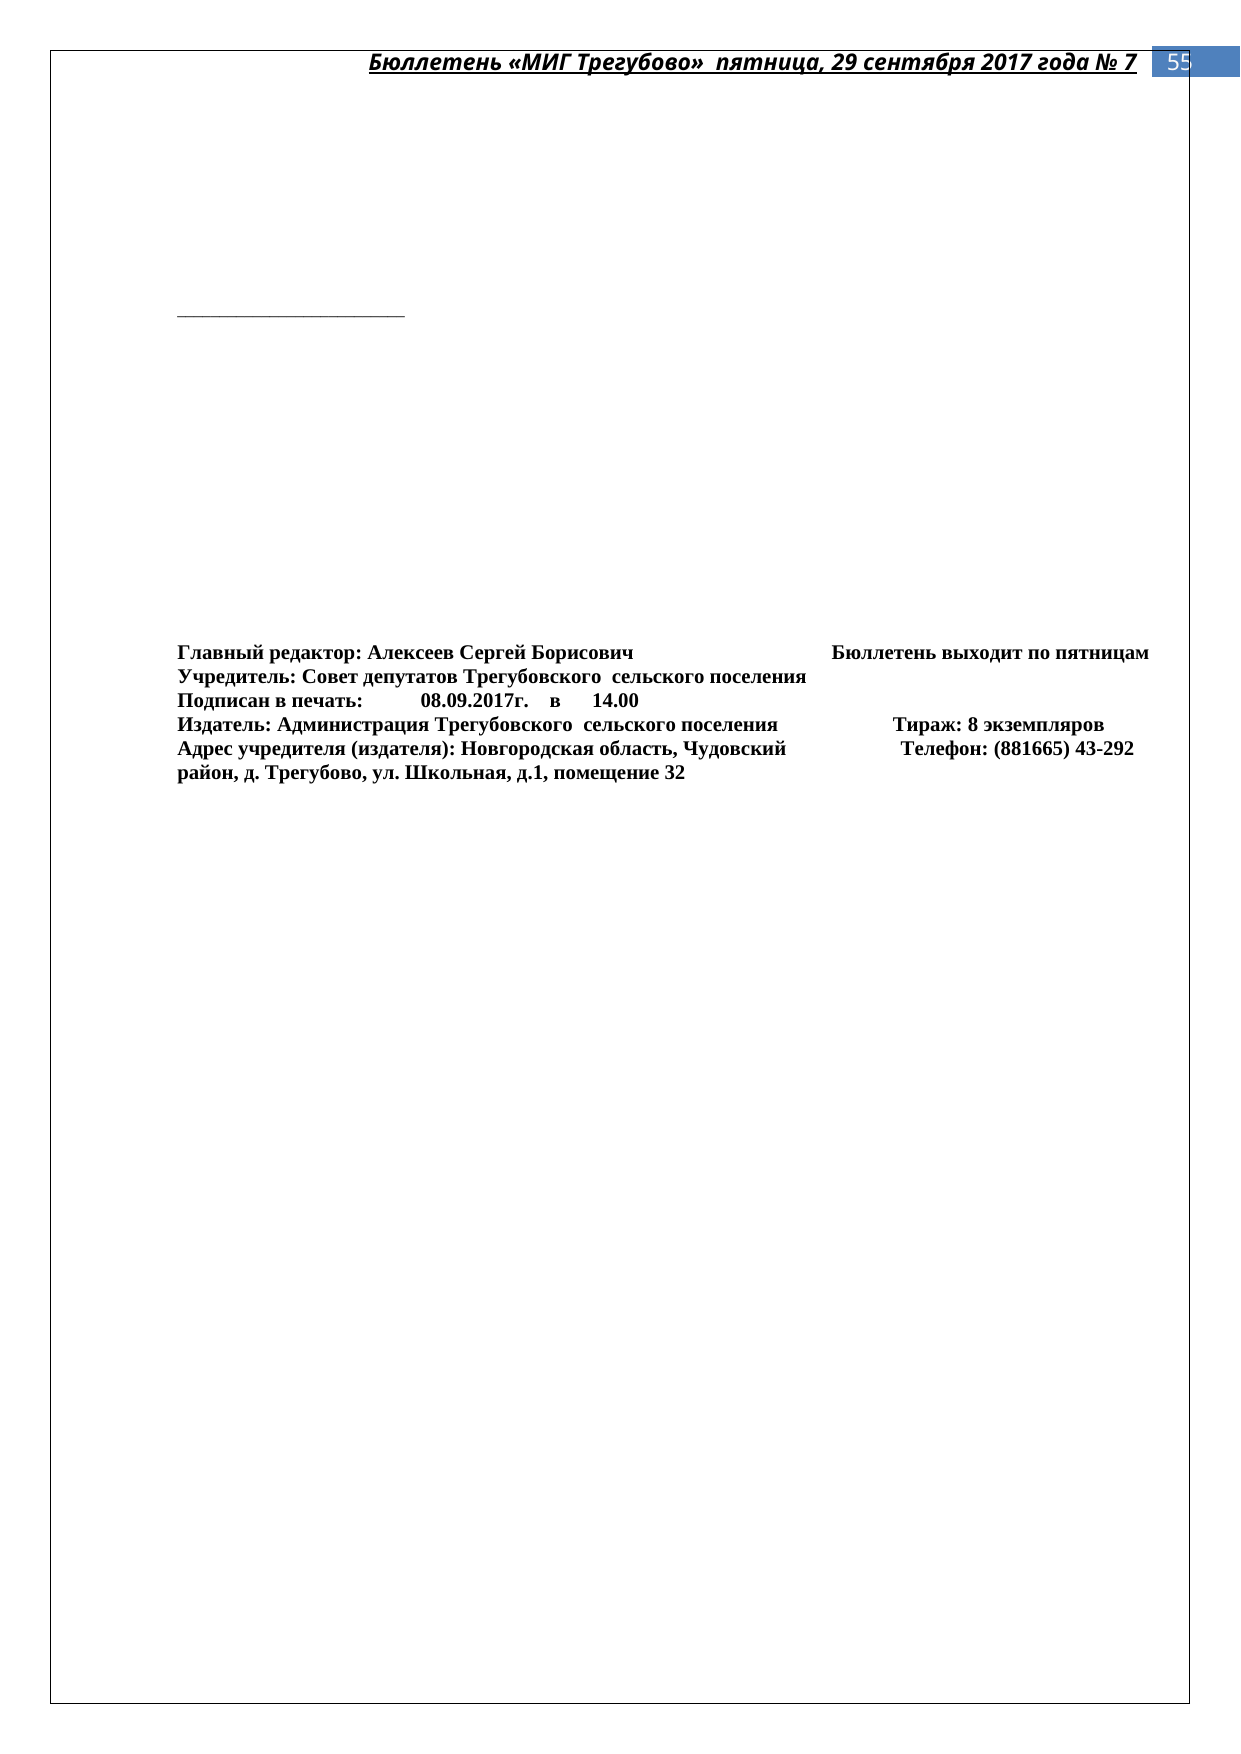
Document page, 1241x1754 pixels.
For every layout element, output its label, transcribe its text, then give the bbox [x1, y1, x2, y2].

text район, д. Трегубово, ул. Школьная, д.1, помещение 32 [177, 760, 1152, 784]
text Подписан в печать: 08.09.2017г. в 14.00 [177, 688, 1152, 712]
text ___________________________ [177, 252, 1152, 319]
text Издатель: Администрация Трегубовского сельского поселения Тираж: 8 экземпляров [177, 712, 1152, 736]
text Учредитель: Совет депутатов Трегубовского сельского поселения [177, 664, 1152, 688]
text Адрес учредителя (издателя): Новгородская область, Чудовский Телефон: (881665) 43-292 [177, 736, 1152, 760]
text Главный редактор: Алексеев Сергей Борисович Бюллетень выходит по пятницам [177, 640, 1152, 664]
